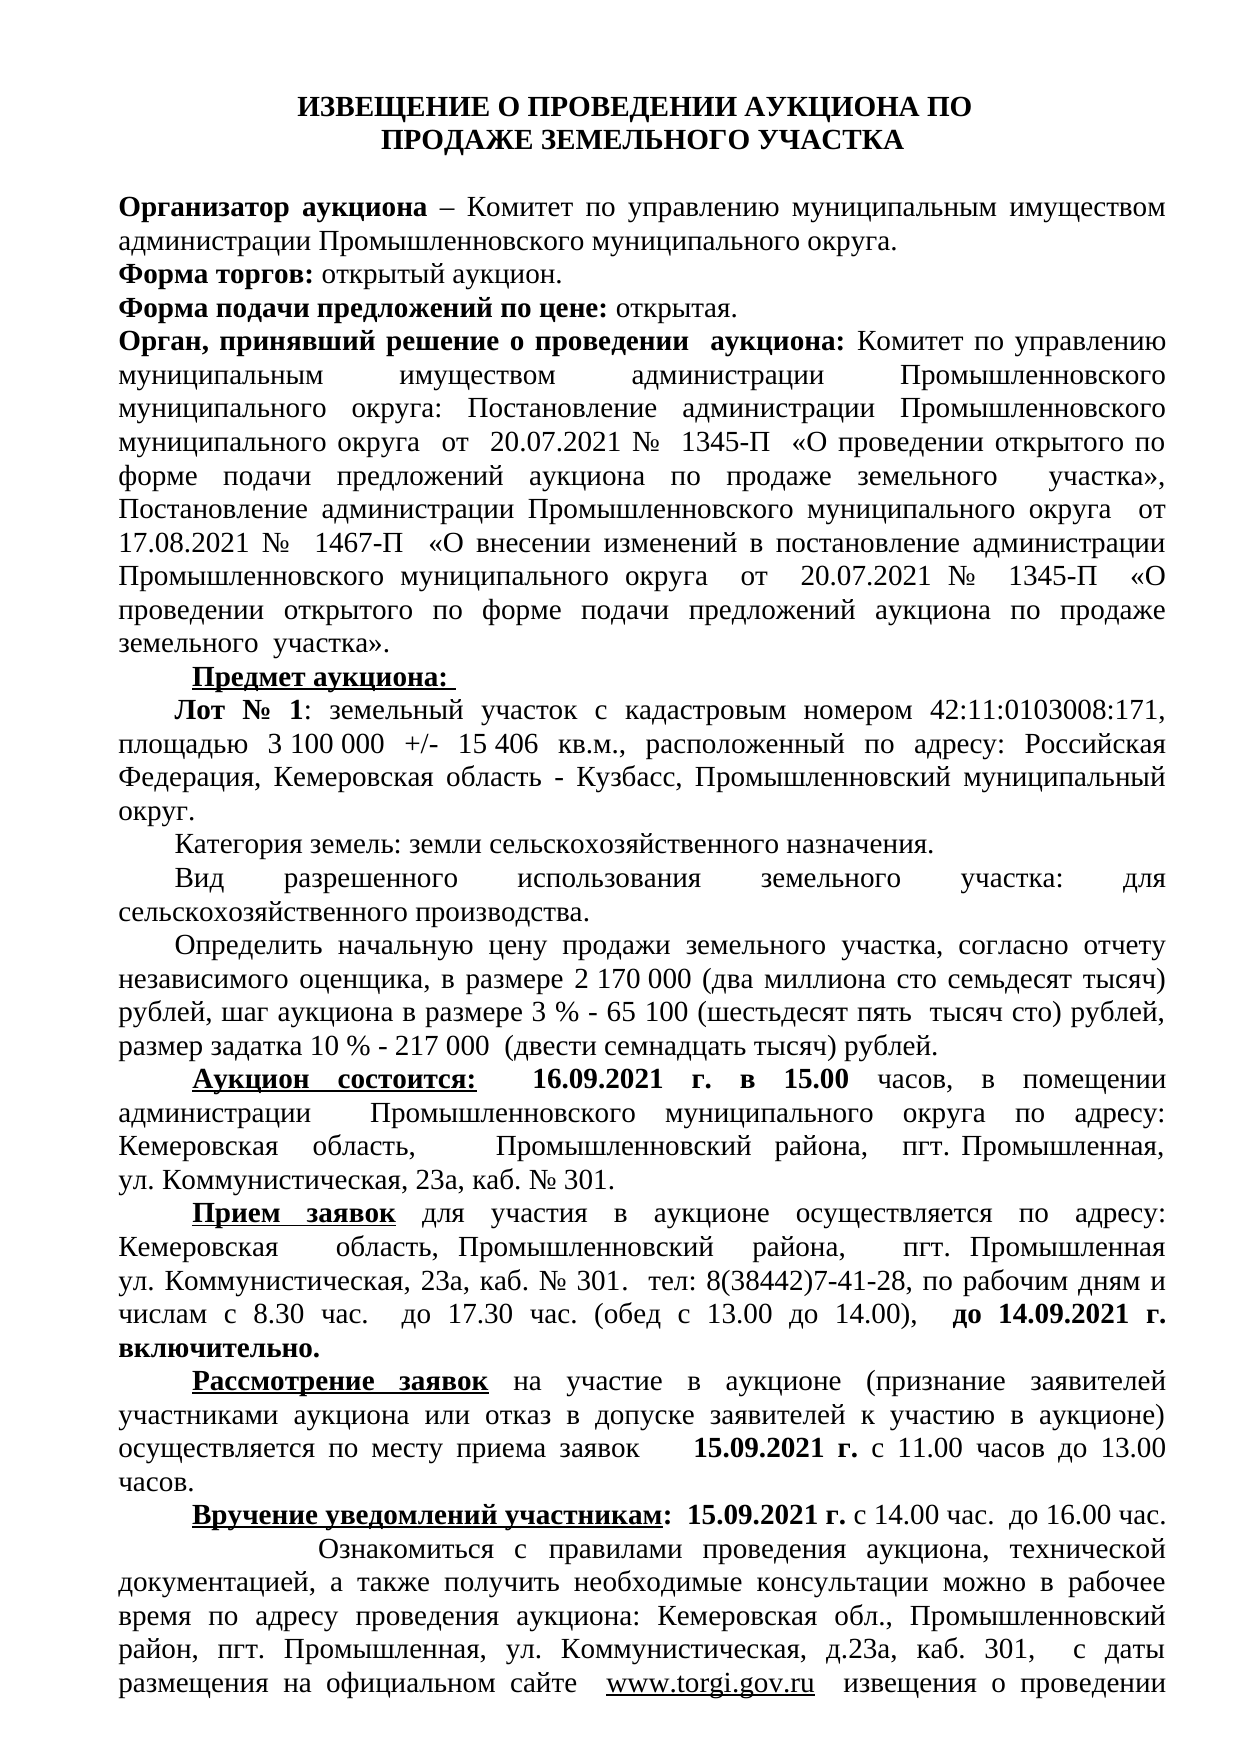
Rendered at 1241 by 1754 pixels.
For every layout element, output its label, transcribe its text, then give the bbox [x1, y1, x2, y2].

text Вид разрешенного использования земельного участка: для сельскохозяйственного производства. [118, 860, 1167, 927]
text Форма подачи предложений по цене: открытая. [118, 290, 1167, 323]
text Категория земель: земли сельскохозяйственного назначения. [118, 827, 1167, 860]
text Определить начальную цену продажи земельного участка, согласно отчету независимого оценщика, в размере 2 170 000 (два миллиона сто семьдесят тысяч) рублей, шаг аукциона в размере 3 % - 65 100 (шестьдесят пять тысяч сто) рублей, размер задатка 10 % - 217 000 (двести семнадцать тысяч) рублей. [118, 927, 1167, 1061]
text ПРОДАЖЕ ЗЕМЕЛЬНОГО УЧАСТКА [103, 122, 1181, 156]
text ИЗВЕЩЕНИЕ О ПРОВЕДЕНИИ АУКЦИОНА ПО [103, 89, 1167, 122]
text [118, 1531, 1167, 1699]
text Прием заявок для участия в аукционе осуществляется по адресу: Кемеровская область, Промышленновский района, пгт. Промышленная ул. Коммунистическая, 23а, каб. № 301. тел: 8(38442)7-41-28, по рабочим дням и числам с 8.30 час. до 17.30 час. (обед с 13.00 до 14.00), до 14.09.2021 г. включительно. [118, 1196, 1167, 1363]
text Лот № 1: земельный участок с кадастровым номером 42:11:0103008:171, площадью 3 100 000 +/- 15 406 кв.м., расположенный по адресу: Российская Федерация, Кемеровская область - Кузбасс, Промышленновский муниципальный округ. [118, 692, 1167, 827]
text Организатор аукциона – Комитет по управлению муниципальным имуществом администрации Промышленновского муниципального округа. [118, 189, 1167, 256]
text Орган, принявший решение о проведении аукциона: Комитет по управлению муниципальным имуществом администрации Промышленновского муниципального округа: Постановление администрации Промышленновского муниципального округа от 20.07.2021 № 1345-П «О проведении открытого по форме подачи предложений аукциона по продаже земельного участка», Постановление администрации Промышленновского муниципального округа от 17.08.2021 № 1467-П «О внесении изменений в постановление администрации Промышленновского муниципального округа от 20.07.2021 № 1345-П «О проведении открытого по форме подачи предложений аукциона по продаже земельного участка». [118, 323, 1167, 659]
text Форма торгов: открытый аукцион. [118, 256, 1167, 290]
text Рассмотрение заявок на участие в аукционе (признание заявителей участниками аукциона или отказ в допуске заявителей к участию в аукционе) осуществляется по месту приема заявок 15.09.2021 г. с 11.00 часов до 13.00 часов. [118, 1363, 1167, 1497]
text Вручение уведомлений участникам: 15.09.2021 г. с 14.00 час. до 16.00 час. [118, 1497, 1167, 1531]
text Предмет аукциона: [118, 659, 1167, 692]
text Аукцион состоится: 16.09.2021 г. в 15.00 часов, в помещении администрации Промышленновского муниципального округа по адресу: Кемеровская область, Промышленновский района, пгт. Промышленная, ул. Коммунистическая, 23а, каб. № 301. [118, 1061, 1167, 1196]
